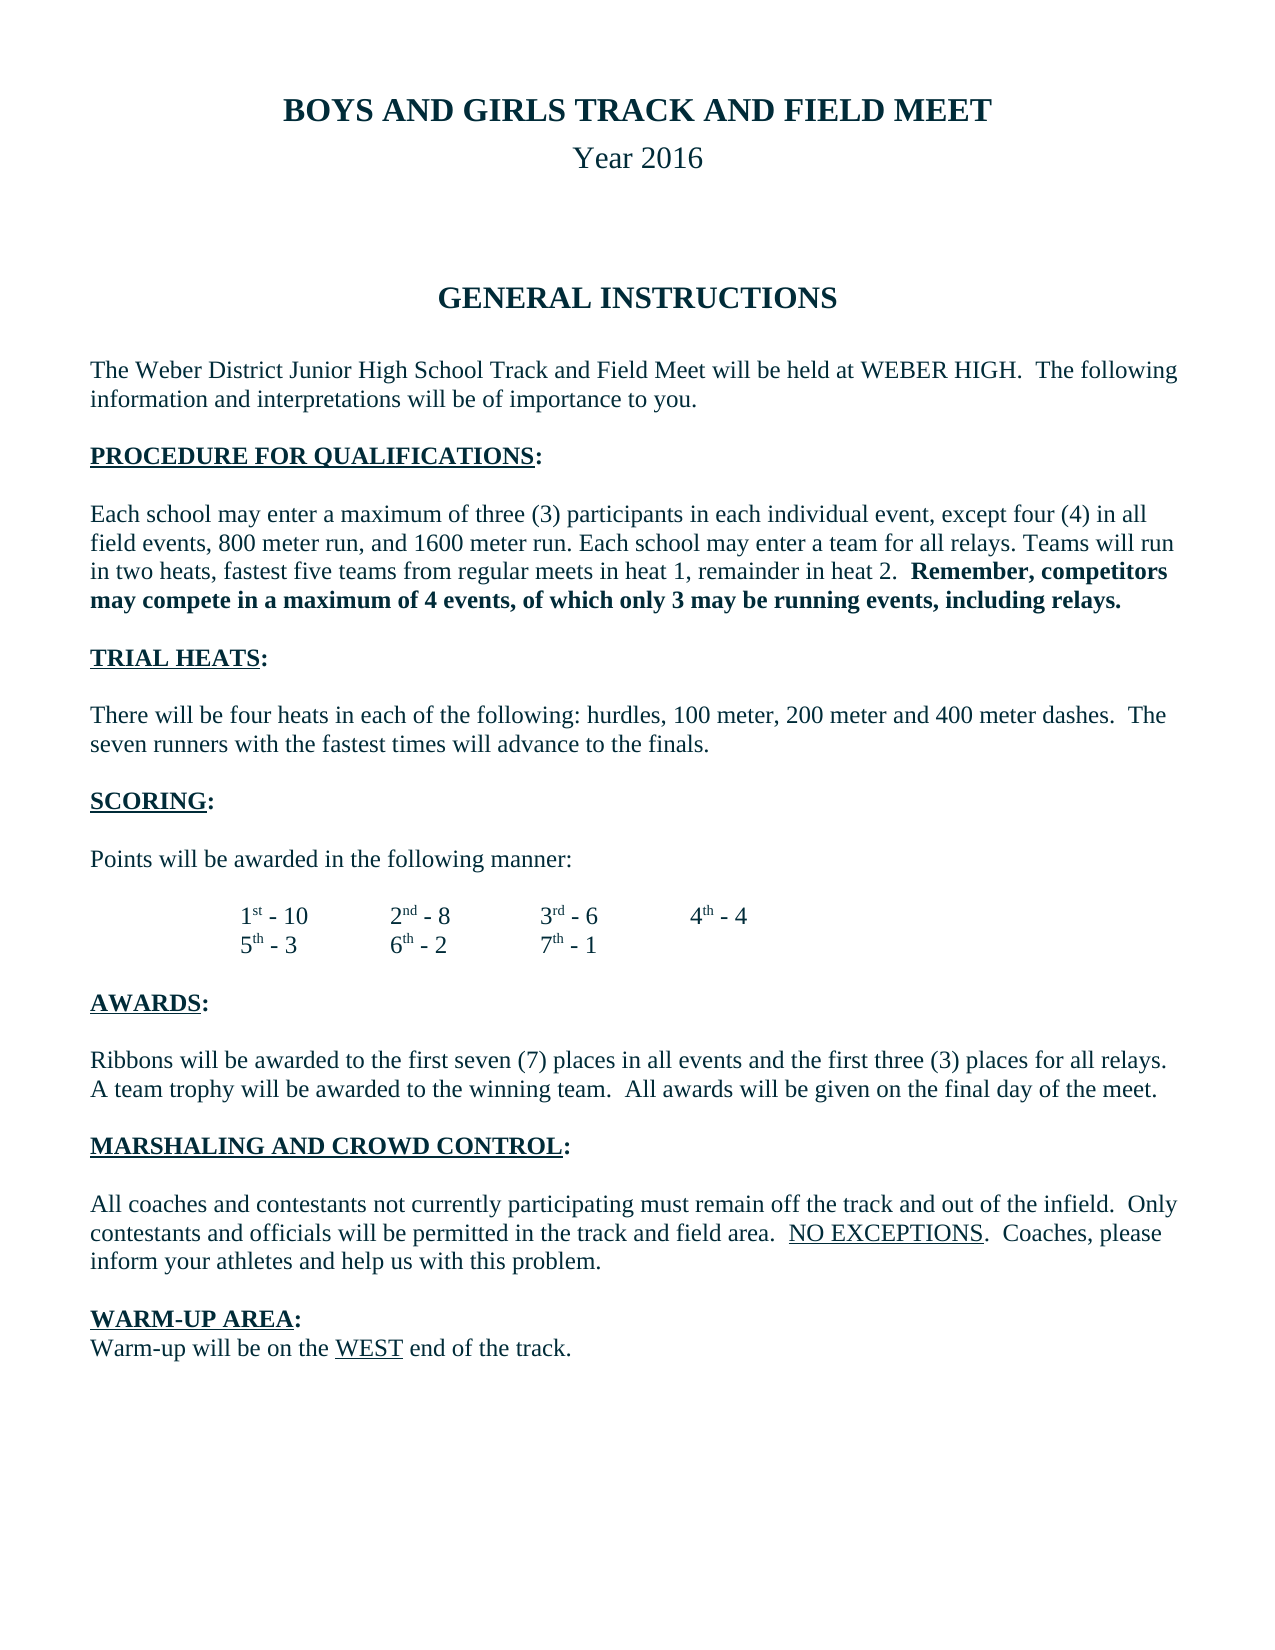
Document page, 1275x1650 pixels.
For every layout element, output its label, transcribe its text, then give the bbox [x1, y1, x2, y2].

picture [514, 448, 520, 457]
text GENERAL INSTRUCTIONS [90, 280, 1185, 316]
text SCORING: [90, 786, 1185, 815]
text Each school may enter a maximum of three (3) participants in each individual event, except four (4) in all field events, 800 meter run, and 1600 meter run. Each school may enter a team for all relays. Teams will run in two heats, fastest five teams from regular meets in heat 1, remainder in heat 2. Remember, competitors may compete in a maximum of 4 events, of which only 3 may be running events, including relays. [90, 499, 1185, 614]
text BOYS AND GIRLS TRACK AND FIELD MEET [90, 90, 1185, 128]
picture [93, 1202, 100, 1210]
text Year 2016 [90, 140, 1185, 176]
text Points will be awarded in the following manner: [90, 844, 1185, 873]
text Ribbons will be awarded to the first seven (7) places in all events and the first three (3) places for all relays. A team trophy will be awarded to the winning team. All awards will be given on the final day of the meet. [90, 1045, 1185, 1103]
picture [181, 793, 187, 802]
text TRIAL HEATS: [90, 643, 1185, 671]
picture [411, 905, 416, 915]
picture [257, 933, 262, 943]
picture [558, 905, 563, 915]
text AWARDS: [90, 988, 1185, 1016]
picture [301, 1138, 309, 1147]
picture [1086, 1051, 1090, 1068]
picture [963, 1225, 968, 1235]
text PROCEDURE FOR QUALIFICATIONS: [90, 441, 1185, 470]
picture [557, 933, 562, 943]
picture [93, 1087, 100, 1095]
picture [1127, 707, 1134, 721]
picture [402, 908, 408, 915]
text All coaches and contestants not currently participating must remain off the track and out of the infield. Only contestants and officials will be permitted in the track and field area. NO EXCEPTIONS. Coaches, please inform your athletes and help us with this problem. [90, 1189, 1185, 1275]
picture [707, 905, 712, 915]
picture [489, 362, 496, 376]
picture [800, 1225, 805, 1235]
picture [936, 709, 942, 717]
text The Weber District Junior High School Track and Field Meet will be held at WEBER HIGH. The following information and interpretations will be of importance to you. [90, 355, 1185, 413]
picture [1070, 508, 1076, 516]
text WARM-UP AREA: [90, 1304, 1185, 1333]
text 1st - 10 2nd - 8 3rd - 6 4th - 4 [90, 901, 1185, 930]
picture [742, 361, 746, 378]
text MARSHALING AND CROWD CONTROL: [90, 1131, 1185, 1160]
picture [1022, 535, 1029, 549]
picture [735, 909, 742, 918]
picture [182, 850, 186, 867]
picture [909, 1225, 916, 1239]
picture [407, 933, 412, 943]
text Warm-up will be on the WEST end of the track. [90, 1333, 1185, 1361]
text There will be four heats in each of the following: hurdles, 100 meter, 200 meter and 400 meter dashes. The seven runners with the fastest times will advance to the finals. [90, 700, 1185, 758]
text 5th - 3 6th - 2 7th - 1 [90, 930, 1185, 959]
